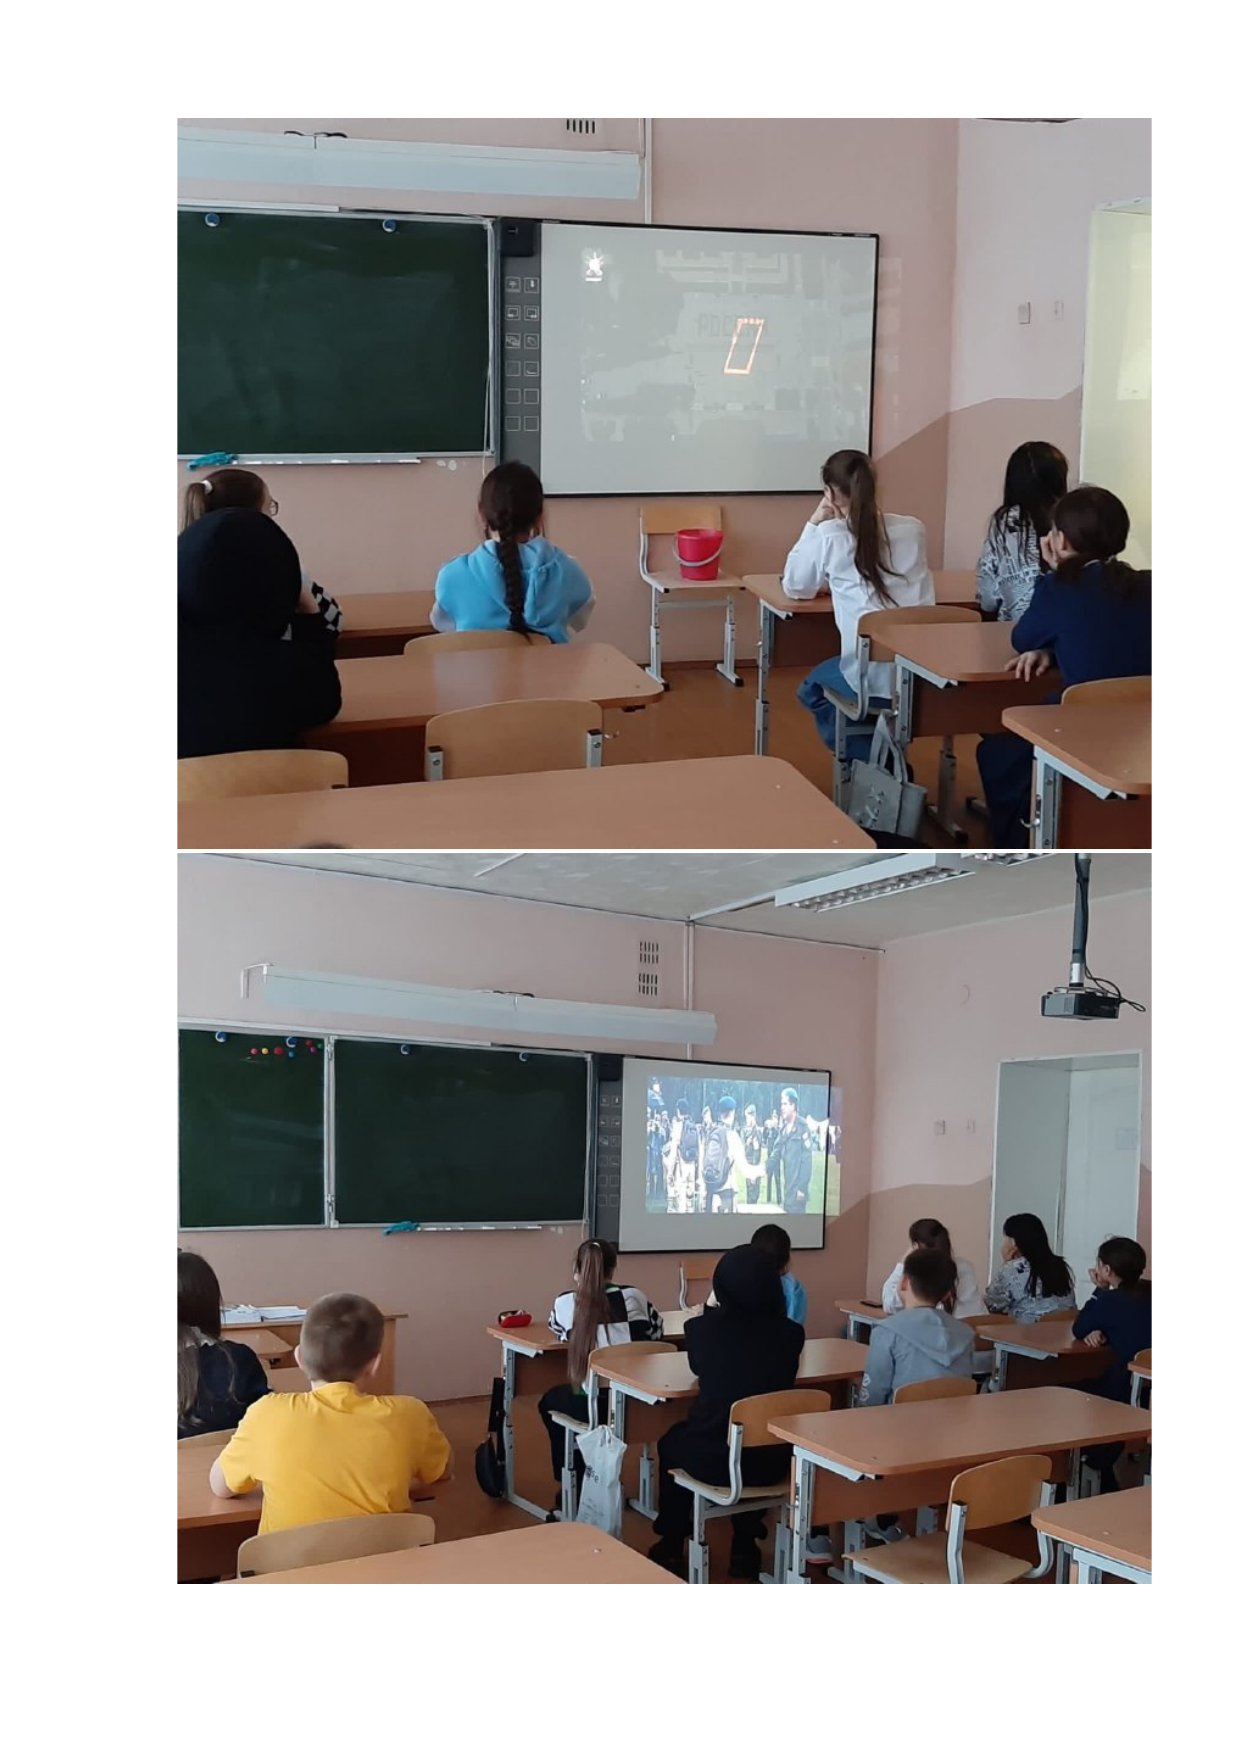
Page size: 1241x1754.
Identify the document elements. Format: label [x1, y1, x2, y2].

picture [177, 853, 1152, 1584]
picture [177, 118, 1152, 849]
